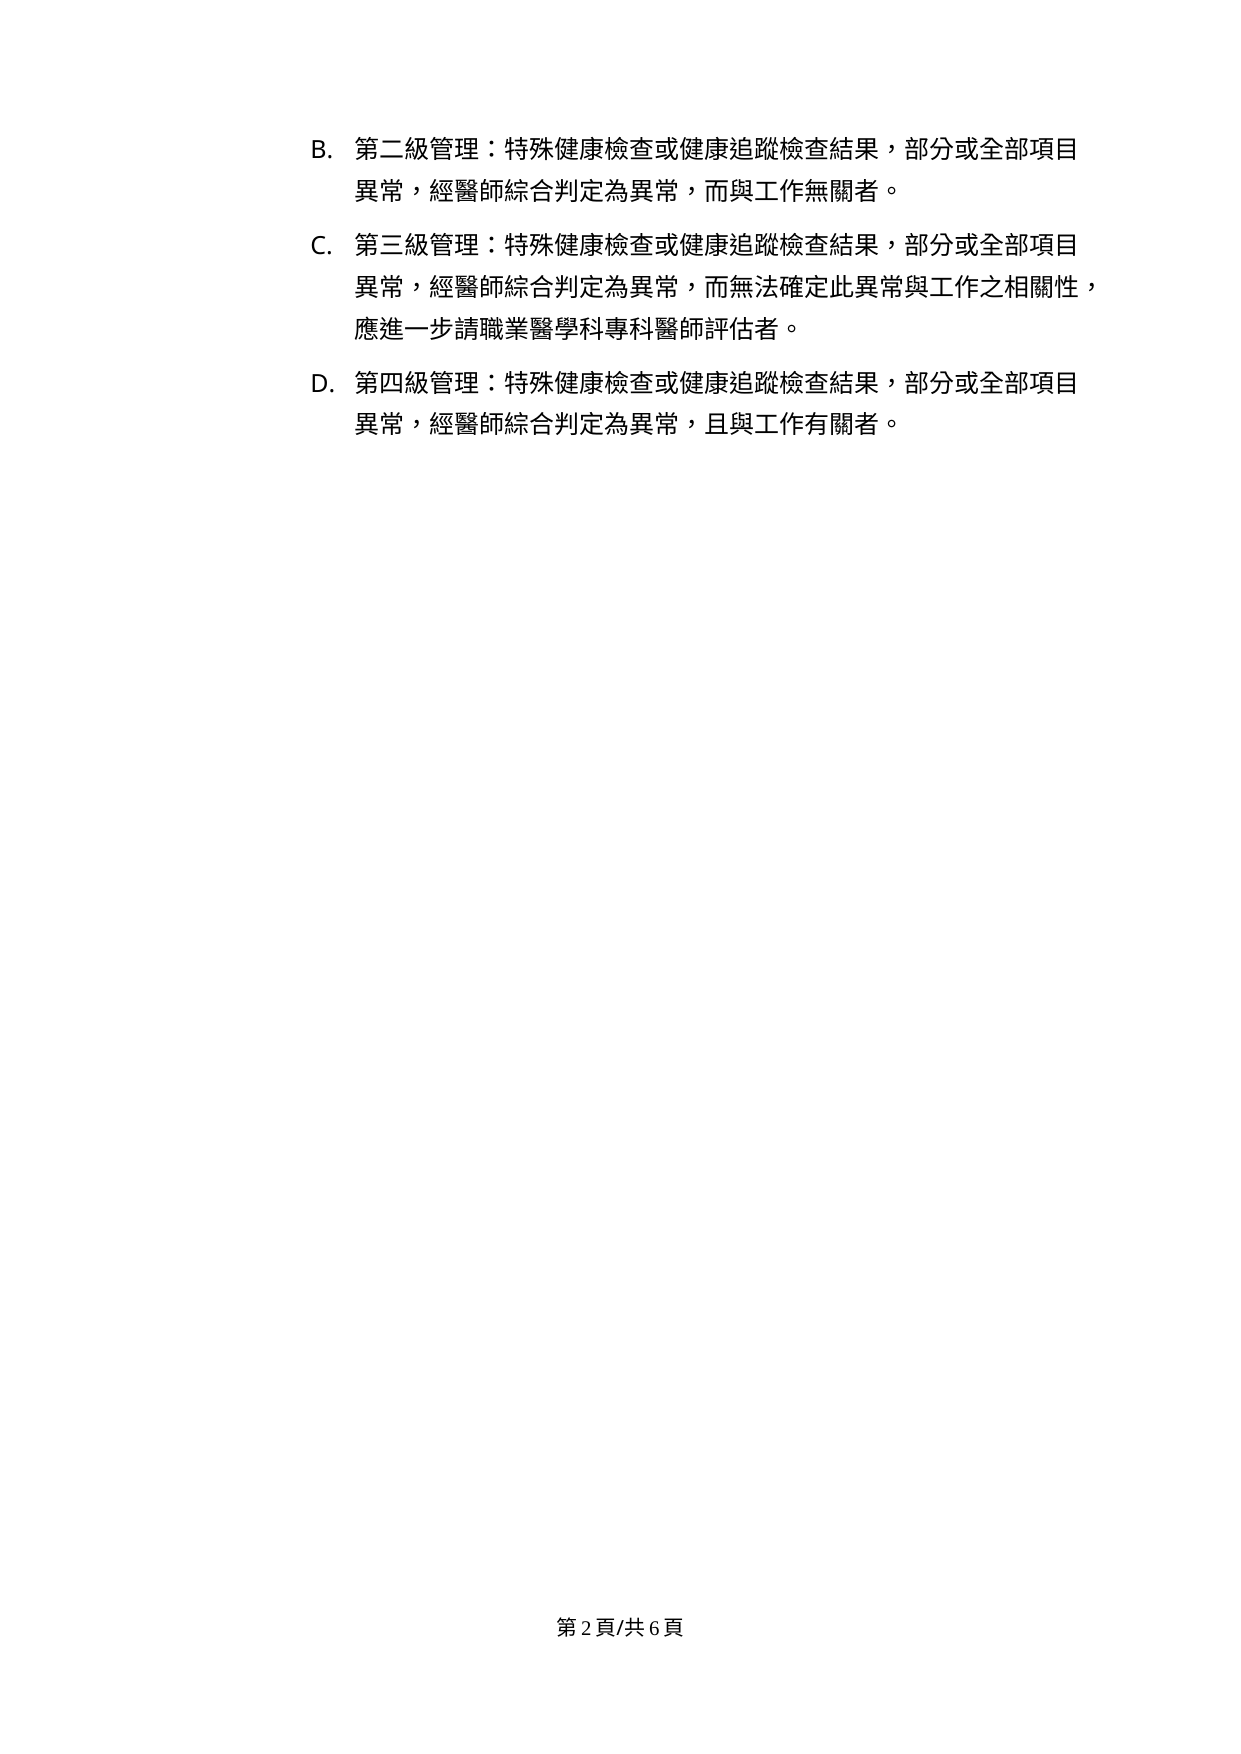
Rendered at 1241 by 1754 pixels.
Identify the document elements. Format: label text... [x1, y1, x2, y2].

list 第四級管理：特殊健康檢查或健康追蹤檢查結果，部分或全部項目異常，經醫師綜合判定為異常，且與工作有關者。 [310, 363, 1092, 441]
list 第三級管理：特殊健康檢查或健康追蹤檢查結果，部分或全部項目異常，經醫師綜合判定為異常，而無法確定此異常與工作之相關性，應進一步請職業醫學科專科醫師評估者。 [310, 226, 1092, 345]
list 第二級管理：特殊健康檢查或健康追蹤檢查結果，部分或全部項目異常，經醫師綜合判定為異常，而與工作無關者。 [310, 130, 1092, 208]
